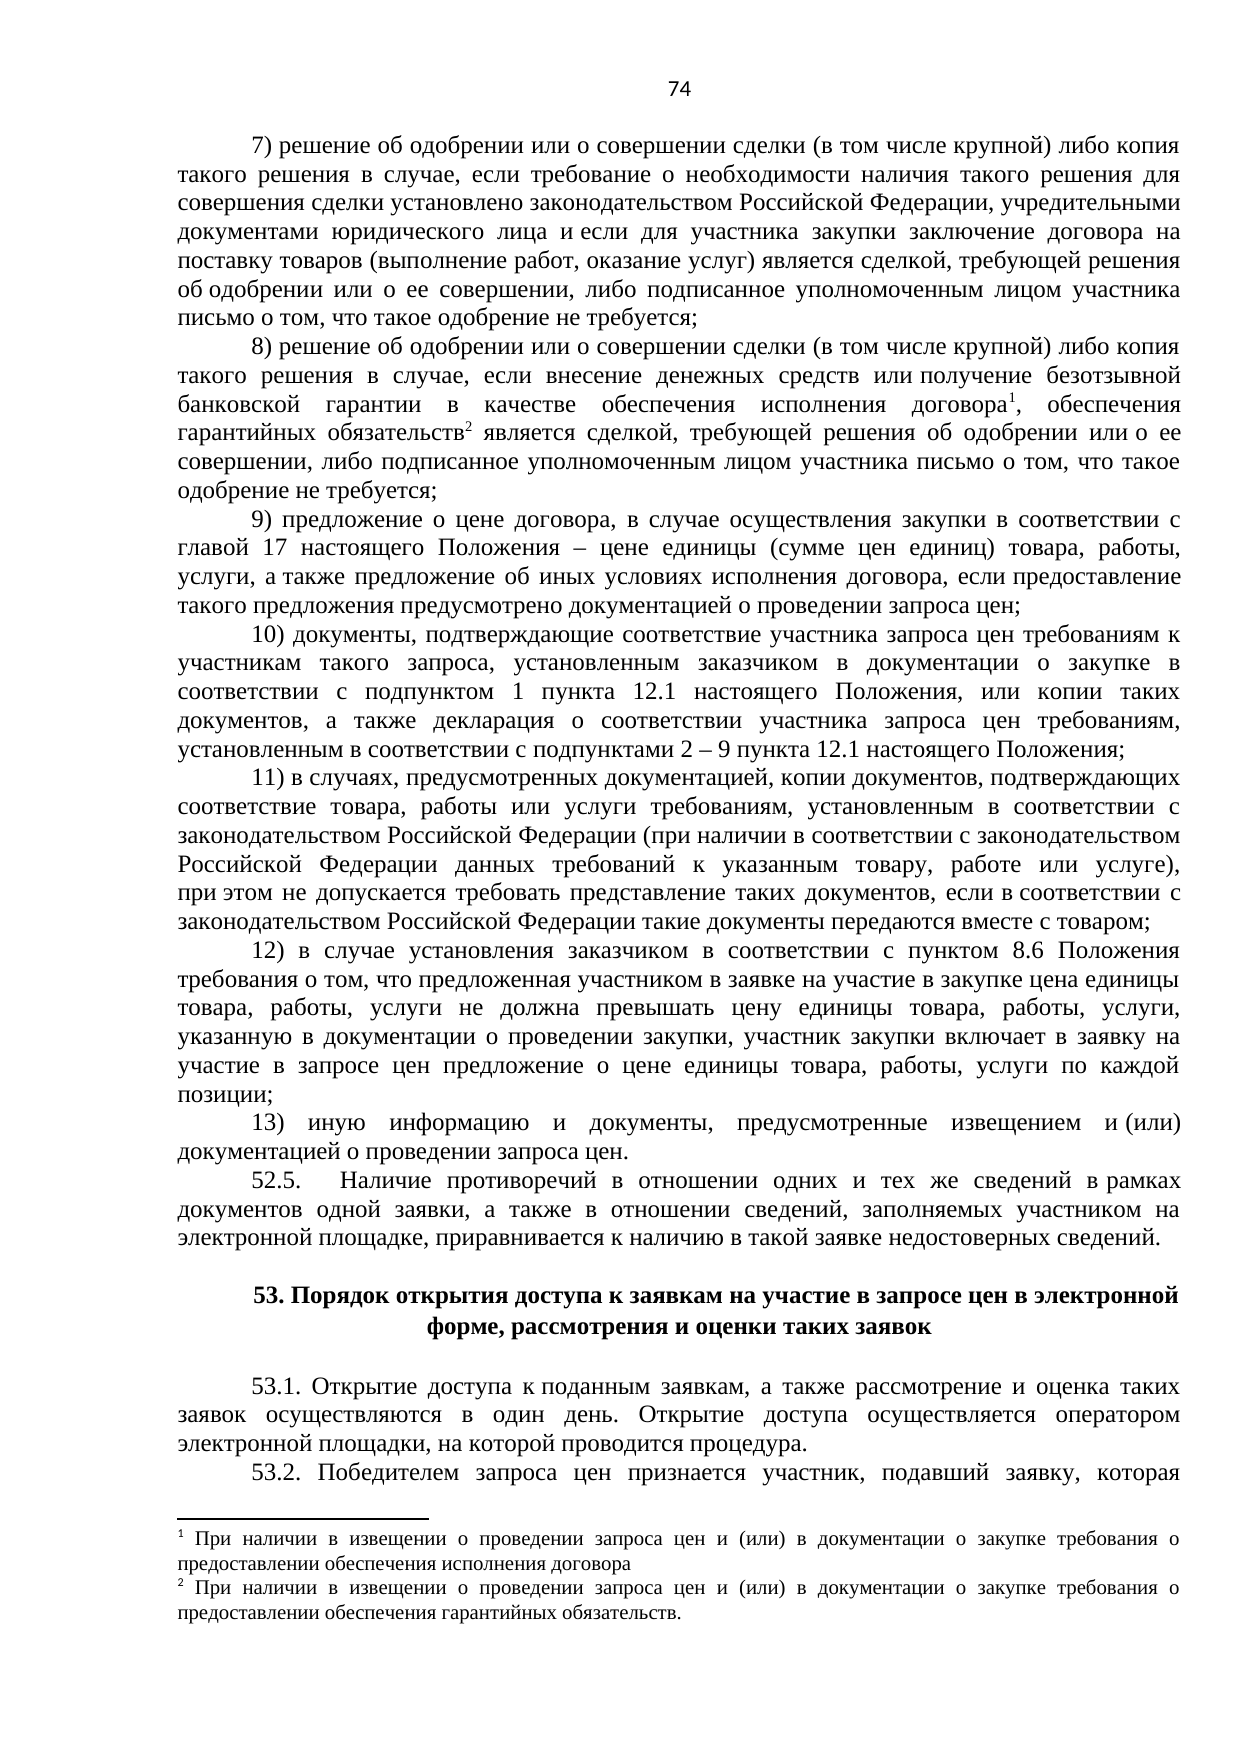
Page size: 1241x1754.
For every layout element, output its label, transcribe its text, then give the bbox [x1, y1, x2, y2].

text 8) решение об одобрении или о совершении сделки (в том числе крупной) либо копия такого решения в случае, если внесение денежных средств или получение безотзывной банковской гарантии в качестве обеспечения исполнения договора, обеспечения гарантийных обязательств является сделкой, требующей решения об одобрении или о ее совершении, либо подписанное уполномоченным лицом участника письмо о том, что такое одобрение не требуется; [177, 331, 1181, 504]
text 10) документы, подтверждающие соответствие участника запроса цен требованиям к участникам такого запроса, установленным заказчиком в документации о закупке в соответствии с подпунктом 1 пункта 12.1 настоящего Положения, или копии таких документов, а также декларация о соответствии участника запроса цен требованиям, установленным в соответствии с подпунктами 2 – 9 пункта 12.1 настоящего Положения; [177, 619, 1181, 762]
text 12) в случае установления заказчиком в соответствии с пунктом 8.6 Положения требования о том, что предложенная участником в заявке на участие в закупке цена единицы товара, работы, услуги не должна превышать цену единицы товара, работы, услуги, указанную в документации о проведении закупки, участник закупки включает в заявку на участие в запросе цен предложение о цене единицы товара, работы, услуги по каждой позиции; [177, 935, 1181, 1107]
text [177, 1457, 1181, 1486]
text 9) предложение о цене договора, в случае осуществления закупки в соответствии с главой 17 настоящего Положения – цене единицы (сумме цен единиц) товара, работы, услуги, а также предложение об иных условиях исполнения договора, если предоставление такого предложения предусмотрено документацией о проведении запроса цен; [177, 504, 1181, 619]
text 53.1. Открытие доступа к поданным заявкам, а также рассмотрение и оценка таких заявок осуществляются в один день. Открытие доступа осуществляется оператором электронной площадки, на которой проводится процедура. [177, 1371, 1181, 1457]
text 13) иную информацию и документы, предусмотренные извещением и (или) документацией о проведении запроса цен. [177, 1107, 1181, 1165]
subtitle 53. Порядок открытия доступа к заявкам на участие в запросе цен в электронной форме, рассмотрения и оценки таких заявок [177, 1280, 1181, 1340]
text 52.5. Наличие противоречий в отношении одних и тех же сведений в рамках документов одной заявки, а также в отношении сведений, заполняемых участником на электронной площадке, приравнивается к наличию в такой заявке недостоверных сведений. [177, 1165, 1181, 1251]
text 7) решение об одобрении или о совершении сделки (в том числе крупной) либо копия такого решения в случае, если требование о необходимости наличия такого решения для совершения сделки установлено законодательством Российской Федерации, учредительными документами юридического лица и если для участника закупки заключение договора на поставку товаров (выполнение работ, оказание услуг) является сделкой, требующей решения об одобрении или о ее совершении, либо подписанное уполномоченным лицом участника письмо о том, что такое одобрение не требуется; [177, 130, 1181, 331]
text 11) в случаях, предусмотренных документацией, копии документов, подтверждающих соответствие товара, работы или услуги требованиям, установленным в соответствии с законодательством Российской Федерации (при наличии в соответствии с законодательством Российской Федерации данных требований к указанным товару, работе или услуге), при этом не допускается требовать представление таких документов, если в соответствии с законодательством Российской Федерации такие документы передаются вместе с товаром; [177, 762, 1181, 935]
